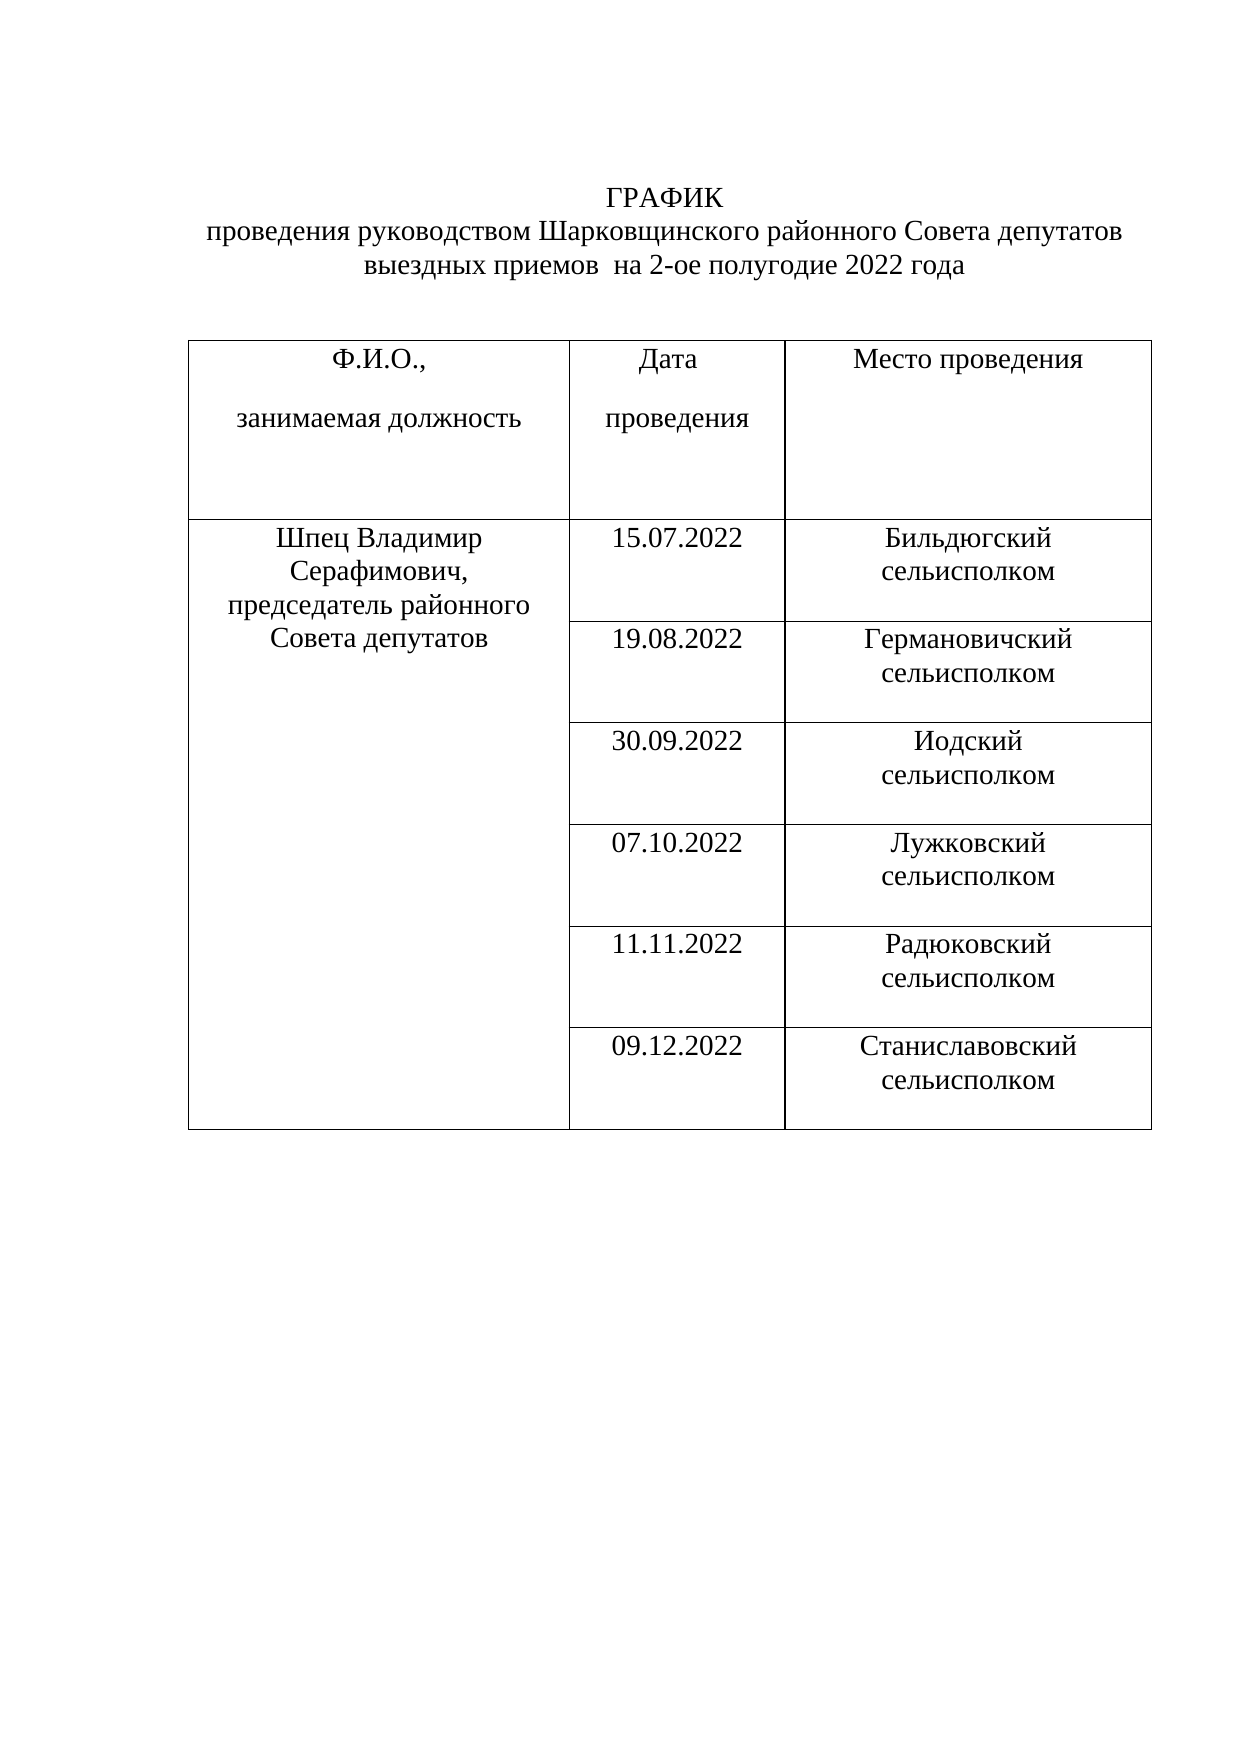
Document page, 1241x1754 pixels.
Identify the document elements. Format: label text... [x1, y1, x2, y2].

text проведения руководством Шарковщинского районного Совета депутатов [121, 213, 1152, 247]
table_cell Бильдюгский сельисполком [786, 520, 1151, 621]
table_cell 19.08.2022 [570, 622, 784, 722]
table_cell Радюковский сельисполком [786, 927, 1151, 1027]
table_cell Лужковский сельисполком [786, 825, 1151, 926]
table_cell 15.07.2022 [570, 520, 784, 621]
table_cell 09.12.2022 [570, 1028, 784, 1129]
table_cell 11.11.2022 [570, 927, 784, 1027]
table_cell Шпец Владимир Серафимович, председатель районного Совета депутатов [189, 520, 569, 1129]
table_cell Германовичский сельисполком [786, 622, 1151, 722]
table_cell 07.10.2022 [570, 825, 784, 926]
table_header Дата проведения [570, 341, 784, 519]
table_header Место проведения [786, 341, 1151, 519]
table_header Ф.И.О., занимаемая должность [189, 341, 569, 519]
table_cell Иодский сельисполком [786, 723, 1151, 824]
table_cell 30.09.2022 [570, 723, 784, 824]
table_cell Станиславовский сельисполком [786, 1028, 1151, 1129]
text выездных приемов на 2-ое полугодие 2022 года [121, 247, 1152, 280]
text ГРАФИК [121, 180, 1152, 213]
